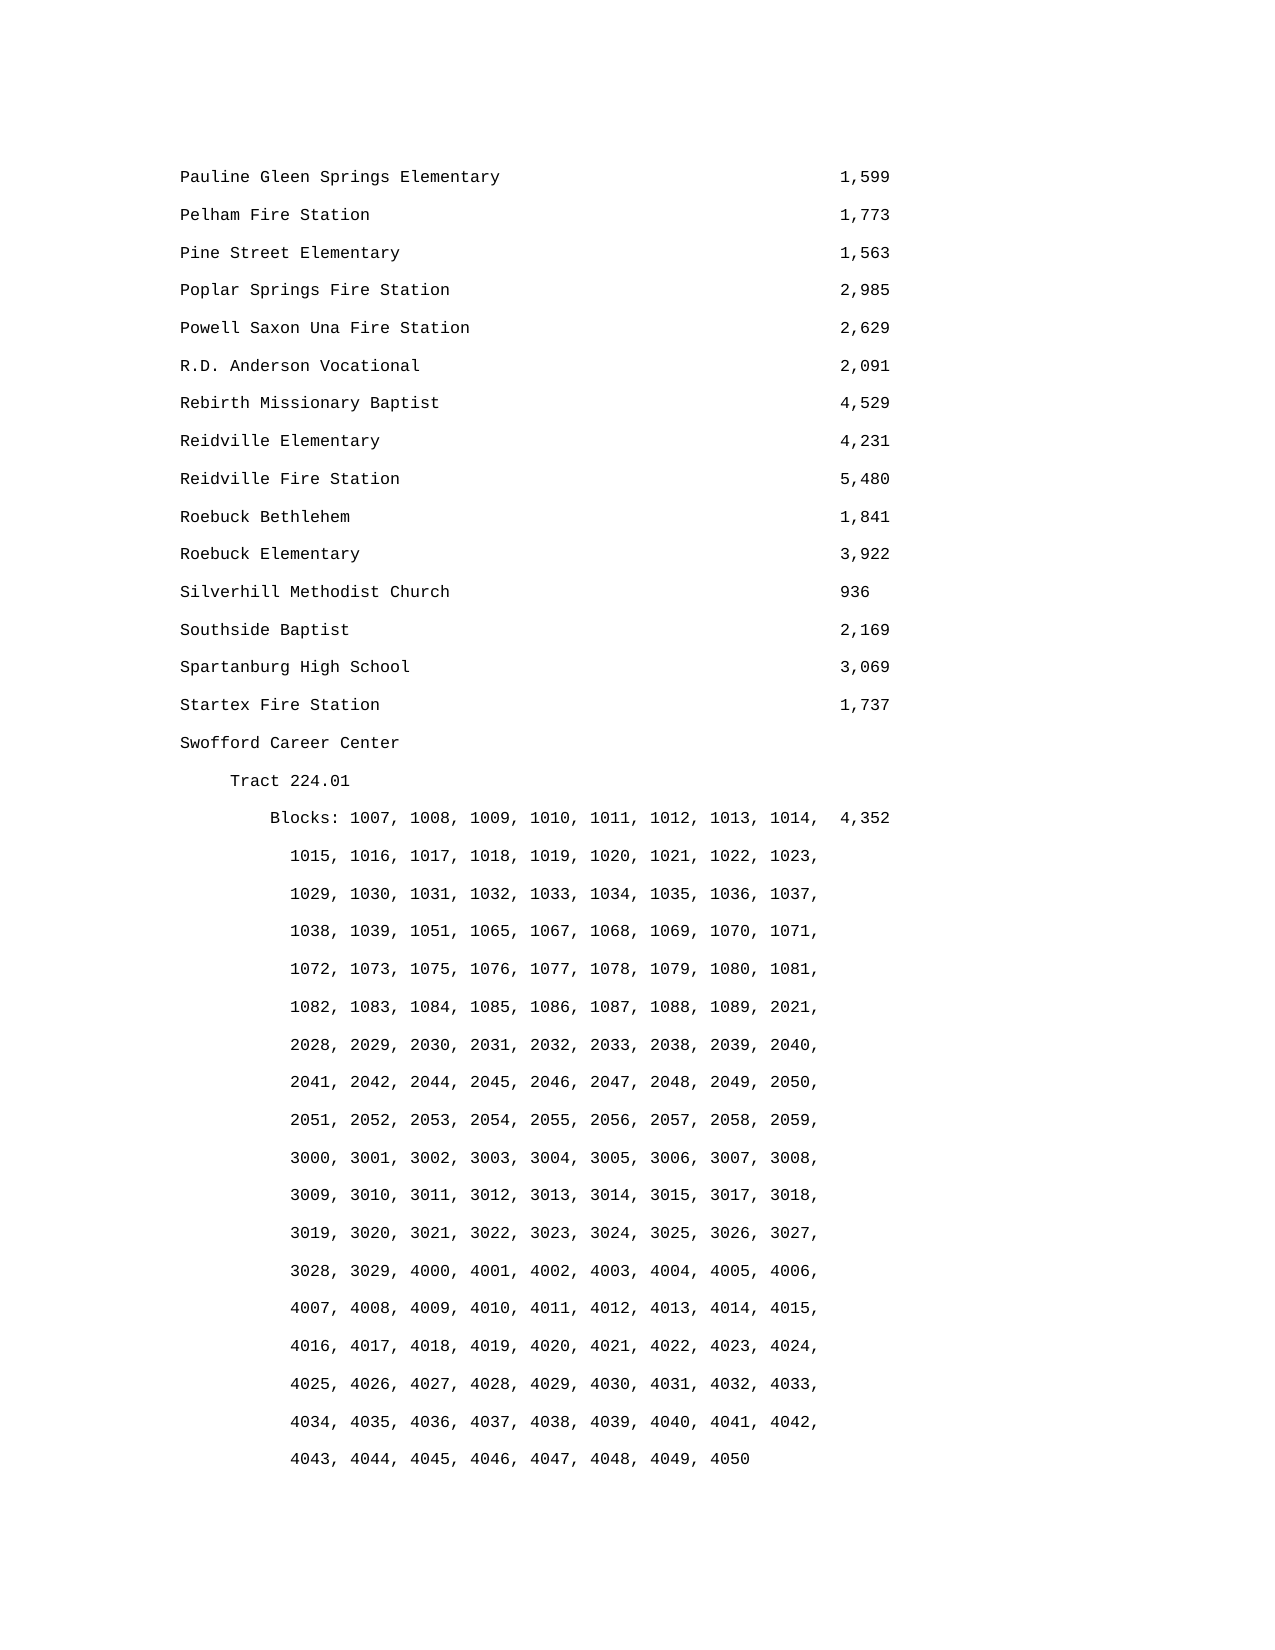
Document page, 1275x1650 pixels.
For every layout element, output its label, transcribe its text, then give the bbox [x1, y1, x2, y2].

text R.D. Anderson Vocational 2,091 [150, 357, 1125, 376]
text Powell Saxon Una Fire Station 2,629 [150, 320, 1125, 338]
text 1038, 1039, 1051, 1065, 1067, 1068, 1069, 1070, 1071, [150, 923, 1125, 942]
text Poplar Springs Fire Station 2,985 [150, 282, 1125, 301]
text 4034, 4035, 4036, 4037, 4038, 4039, 4040, 4041, 4042, [150, 1413, 1125, 1432]
text 2028, 2029, 2030, 2031, 2032, 2033, 2038, 2039, 2040, [150, 1036, 1125, 1055]
text Roebuck Elementary 3,922 [150, 546, 1125, 565]
text Swofford Career Center [150, 734, 1125, 753]
text 1015, 1016, 1017, 1018, 1019, 1020, 1021, 1022, 1023, [150, 848, 1125, 866]
text 4043, 4044, 4045, 4046, 4047, 4048, 4049, 4050 [150, 1451, 1125, 1470]
text Roebuck Bethlehem 1,841 [150, 508, 1125, 527]
text 4007, 4008, 4009, 4010, 4011, 4012, 4013, 4014, 4015, [150, 1300, 1125, 1319]
text Pelham Fire Station 1,773 [150, 207, 1125, 225]
text Silverhill Methodist Church 936 [150, 584, 1125, 602]
text Blocks: 1007, 1008, 1009, 1010, 1011, 1012, 1013, 1014, 4,352 [150, 810, 1125, 829]
text 1029, 1030, 1031, 1032, 1033, 1034, 1035, 1036, 1037, [150, 885, 1125, 904]
text Pine Street Elementary 1,563 [150, 244, 1125, 263]
text 1072, 1073, 1075, 1076, 1077, 1078, 1079, 1080, 1081, [150, 961, 1125, 979]
text 3000, 3001, 3002, 3003, 3004, 3005, 3006, 3007, 3008, [150, 1149, 1125, 1168]
text 3019, 3020, 3021, 3022, 3023, 3024, 3025, 3026, 3027, [150, 1225, 1125, 1243]
text Tract 224.01 [150, 772, 1125, 791]
text Southside Baptist 2,169 [150, 621, 1125, 640]
text Spartanburg High School 3,069 [150, 659, 1125, 678]
text Rebirth Missionary Baptist 4,529 [150, 395, 1125, 414]
text Reidville Elementary 4,231 [150, 433, 1125, 452]
text Startex Fire Station 1,737 [150, 697, 1125, 716]
text 2041, 2042, 2044, 2045, 2046, 2047, 2048, 2049, 2050, [150, 1074, 1125, 1093]
text 3028, 3029, 4000, 4001, 4002, 4003, 4004, 4005, 4006, [150, 1262, 1125, 1281]
text 4025, 4026, 4027, 4028, 4029, 4030, 4031, 4032, 4033, [150, 1376, 1125, 1394]
text 3009, 3010, 3011, 3012, 3013, 3014, 3015, 3017, 3018, [150, 1187, 1125, 1206]
text Pauline Gleen Springs Elementary 1,599 [150, 169, 1125, 188]
text Reidville Fire Station 5,480 [150, 471, 1125, 489]
text 2051, 2052, 2053, 2054, 2055, 2056, 2057, 2058, 2059, [150, 1112, 1125, 1130]
text 4016, 4017, 4018, 4019, 4020, 4021, 4022, 4023, 4024, [150, 1338, 1125, 1357]
text 1082, 1083, 1084, 1085, 1086, 1087, 1088, 1089, 2021, [150, 998, 1125, 1017]
